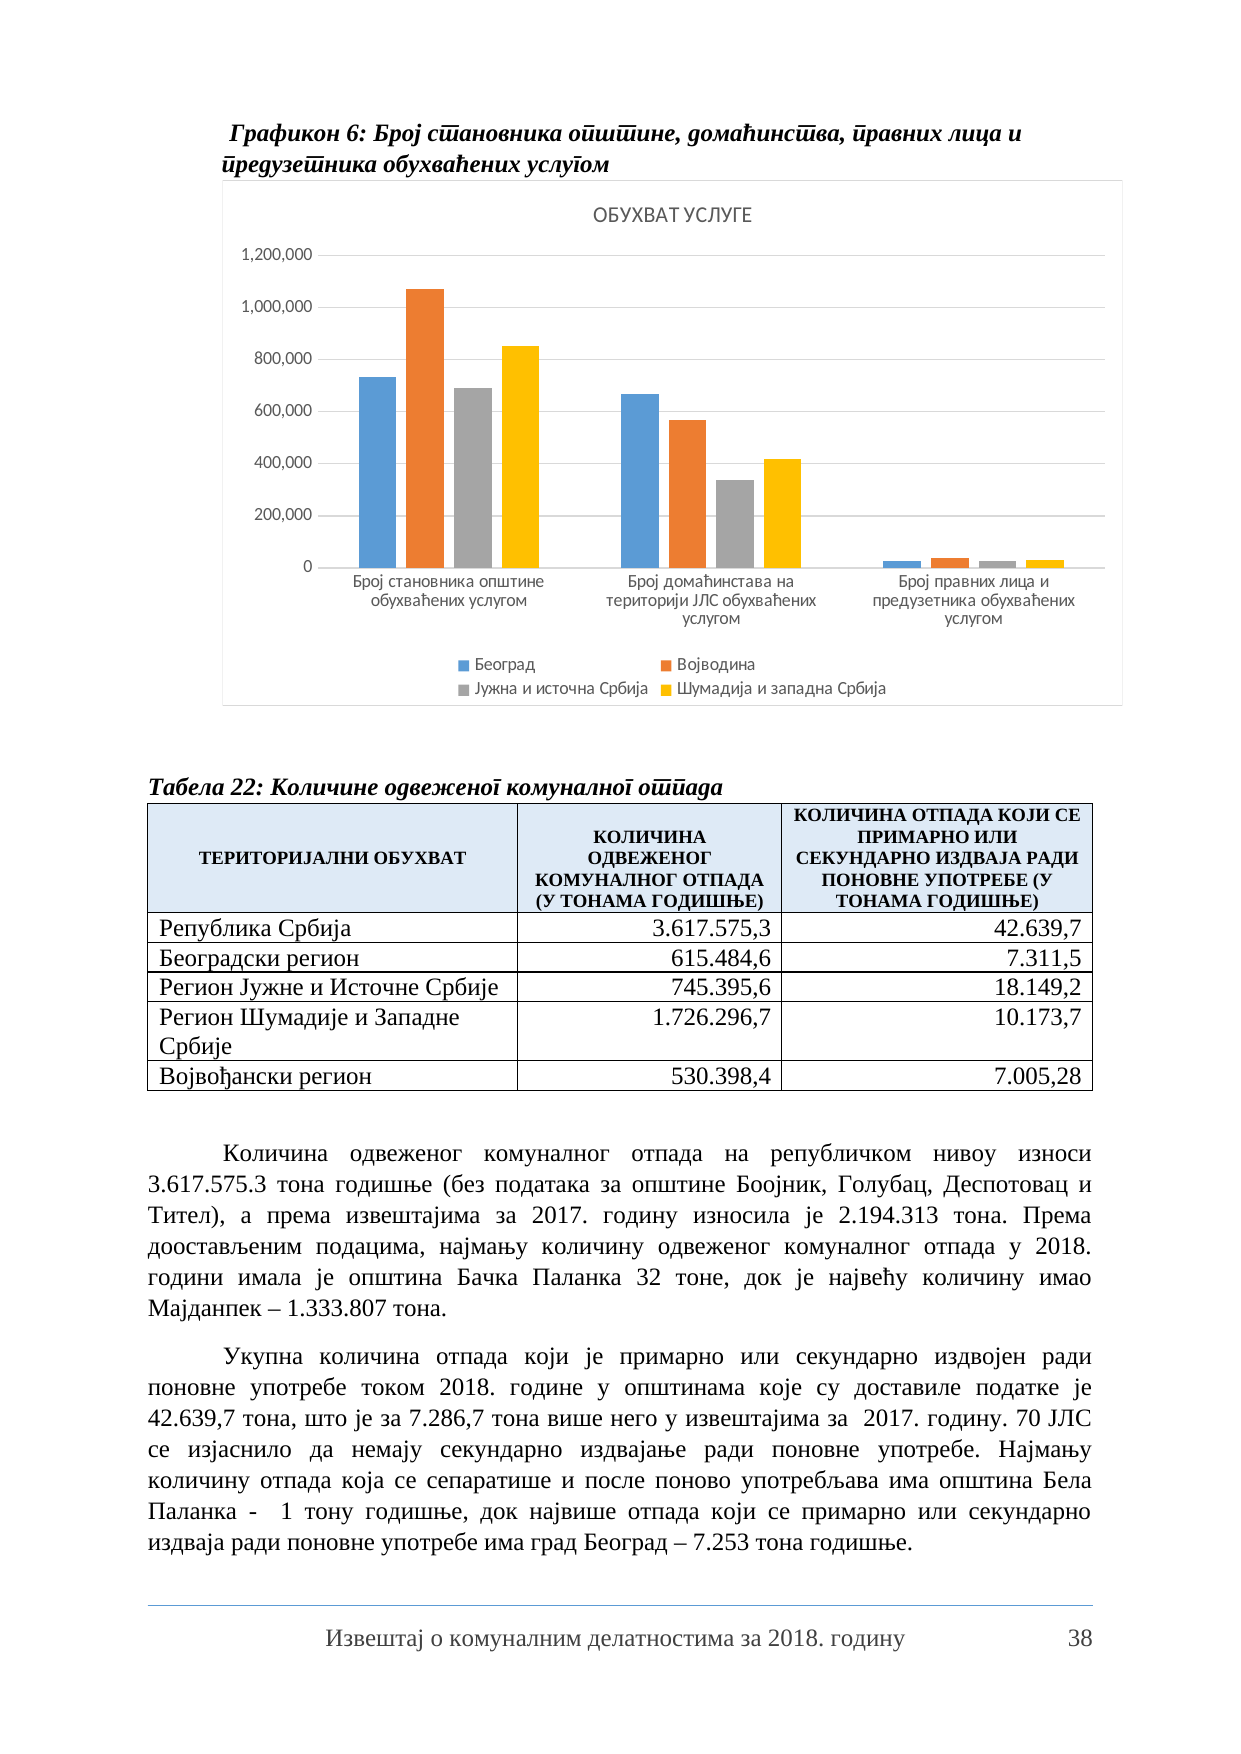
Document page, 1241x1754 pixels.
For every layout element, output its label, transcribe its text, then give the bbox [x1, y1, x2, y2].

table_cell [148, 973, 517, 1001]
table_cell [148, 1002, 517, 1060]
text Количина одвеженог комуналног отпада на републичком нивоу износи 3.617.575.3 тона годишње (без података за општине Боојник, Голубац, Деспотовац и Тител), а према извештајима за 2017. годину износила је 2.194.313 тона. Према доостављеним подацима, најмању количину одвеженог комуналног отпада у 2018. години имала је општина Бачка Паланка 32 тоне, док је највећу количину имао Мајданпек – 1.333.807 тона. [148, 1138, 1093, 1322]
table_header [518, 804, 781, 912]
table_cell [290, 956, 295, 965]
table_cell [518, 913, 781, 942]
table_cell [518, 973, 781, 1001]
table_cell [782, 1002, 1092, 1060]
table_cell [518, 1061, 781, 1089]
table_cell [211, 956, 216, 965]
text Табела 22: Количине одвеженог комуналног отпада [148, 772, 1093, 801]
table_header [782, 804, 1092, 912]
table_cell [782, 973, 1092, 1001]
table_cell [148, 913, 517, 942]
text Укупна количина отпада који је примарно или секундарно издвојен ради поновне употребе током 2018. године у општинама које су доставиле податке је 42.639,7 тона, што је за 7.286,7 тона више него у извештајима за 2017. годину. 70 ЈЛС се изјаснило да немају секундарно издвајање ради поновне употребе. Најмању количину отпада која се сепаратише и после поново употребљава има општина Бела Паланка - 1 тону годишње, док највише отпада који се примарно или секундарно издваја ради поновне употребе има град Београд – 7.253 тона годишње. [148, 1341, 1093, 1556]
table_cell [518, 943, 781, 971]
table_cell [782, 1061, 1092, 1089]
text Графикон 6: Број становника општине, домаћинства, правних лица и предузетника обухваћених услугом [221, 118, 1093, 178]
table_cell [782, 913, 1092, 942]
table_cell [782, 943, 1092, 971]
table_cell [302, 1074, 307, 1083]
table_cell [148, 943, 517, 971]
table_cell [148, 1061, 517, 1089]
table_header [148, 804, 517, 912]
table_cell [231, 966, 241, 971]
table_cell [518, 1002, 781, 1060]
